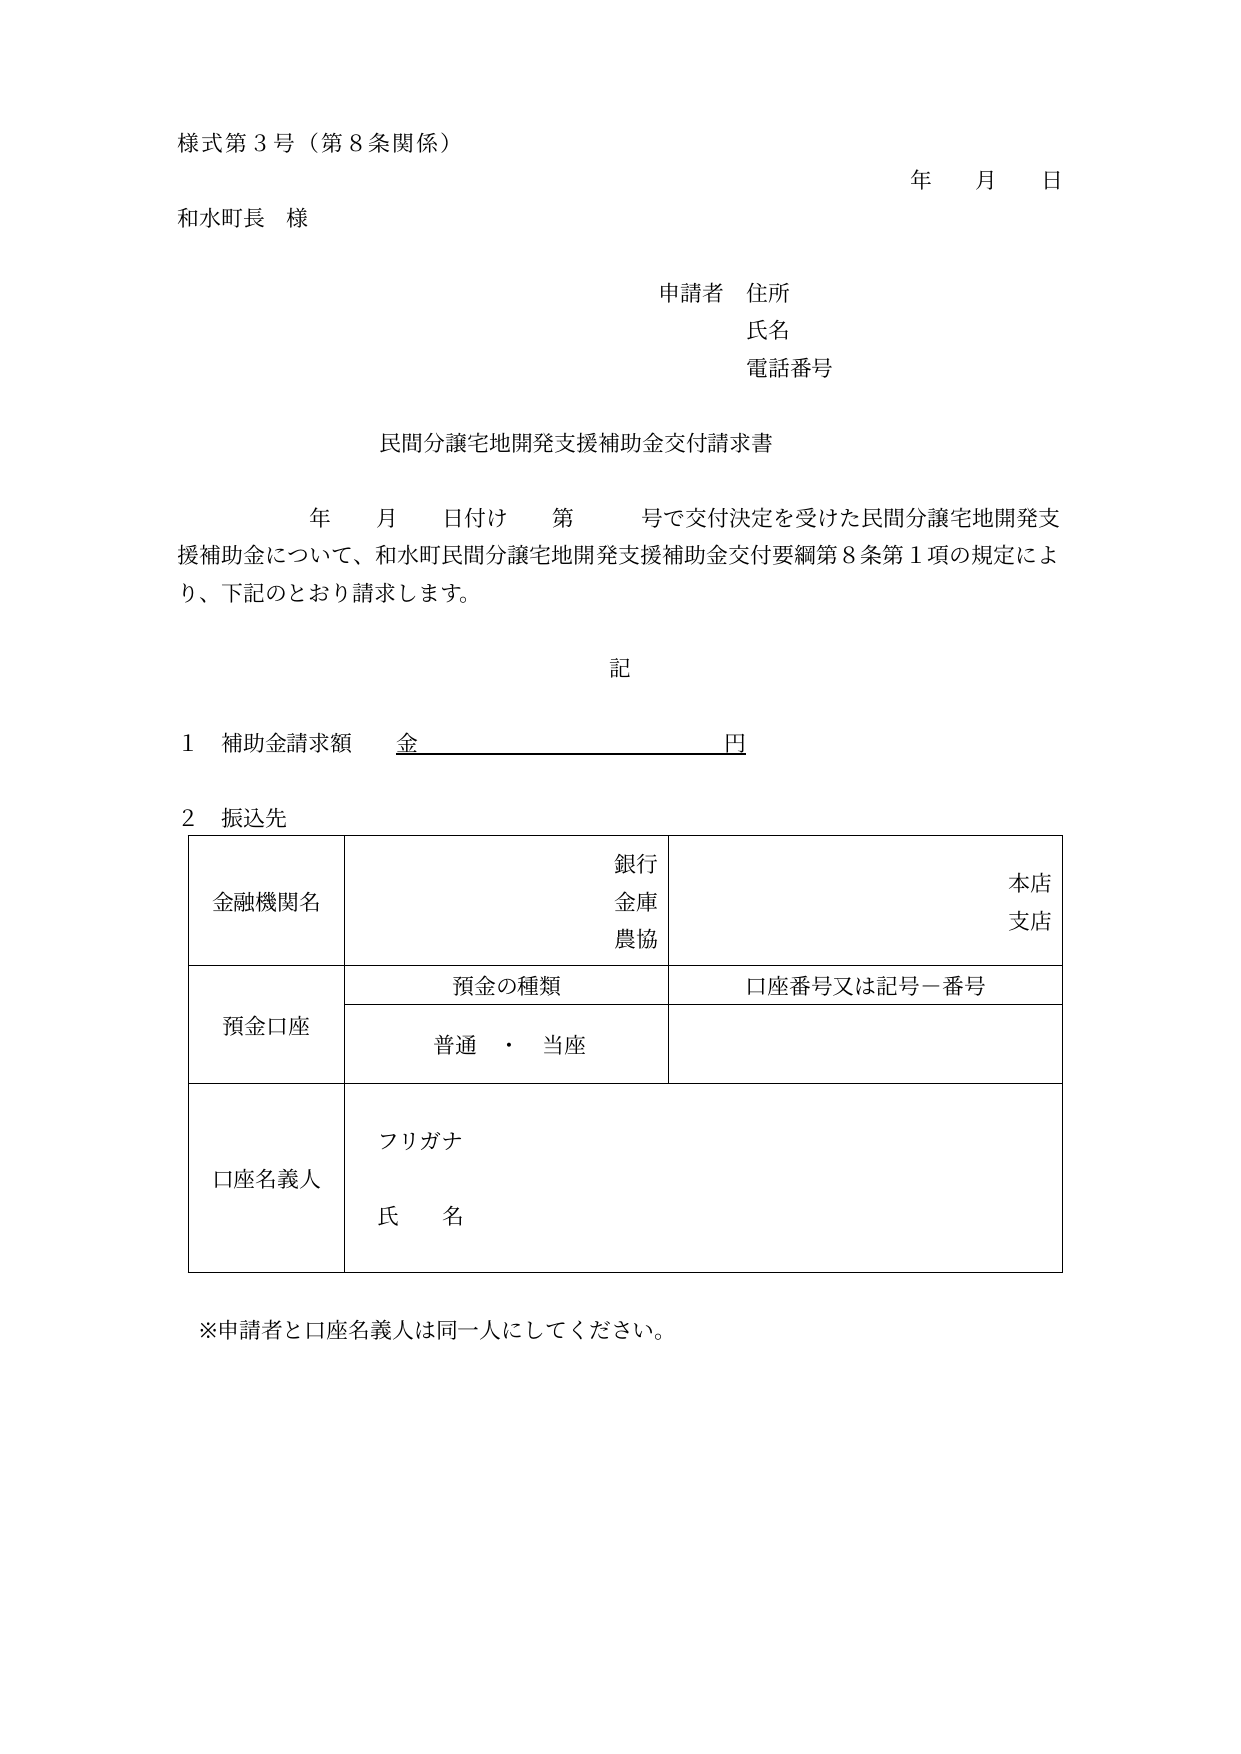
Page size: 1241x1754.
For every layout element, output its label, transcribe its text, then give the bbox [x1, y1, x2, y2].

table_header 銀行 金庫 農協 [345, 836, 668, 965]
text 氏名 [177, 310, 1063, 348]
text 年 月 日付け 第 号で交付決定を受けた民間分譲宅地開発支援補助金について、和水町民間分譲宅地開発支援補助金交付要綱第８条第１項の規定により、下記のとおり請求します。 [177, 498, 1063, 610]
text 年 月 日 [177, 160, 1063, 198]
text ２ 振込先 [177, 798, 1063, 835]
table_cell 口座名義人 [189, 1084, 344, 1272]
text 民間分譲宅地開発支援補助金交付請求書 [177, 423, 976, 460]
table_cell 口座番号又は記号－番号 [669, 966, 1062, 1004]
table_cell [669, 1005, 1062, 1083]
table_cell 普通 ・ 当座 [345, 1005, 668, 1083]
text 和水町長 様 [177, 198, 976, 235]
subtitle 記 [177, 648, 1063, 685]
text 様式第３号（第８条関係） [177, 123, 1063, 160]
text 電話番号 [177, 348, 976, 385]
table_header 金融機関名 [189, 836, 344, 965]
text 申請者 住所 [177, 273, 976, 310]
text １ 補助金請求額 金 円 [177, 723, 1063, 760]
table_cell フリガナ 氏 名 [345, 1084, 1062, 1272]
table_header 本店 支店 [669, 836, 1062, 965]
table_cell 預金の種類 [345, 966, 668, 1004]
table_cell 預金口座 [189, 966, 344, 1083]
text ※申請者と口座名義人は同一人にしてください。 [177, 1310, 1063, 1348]
